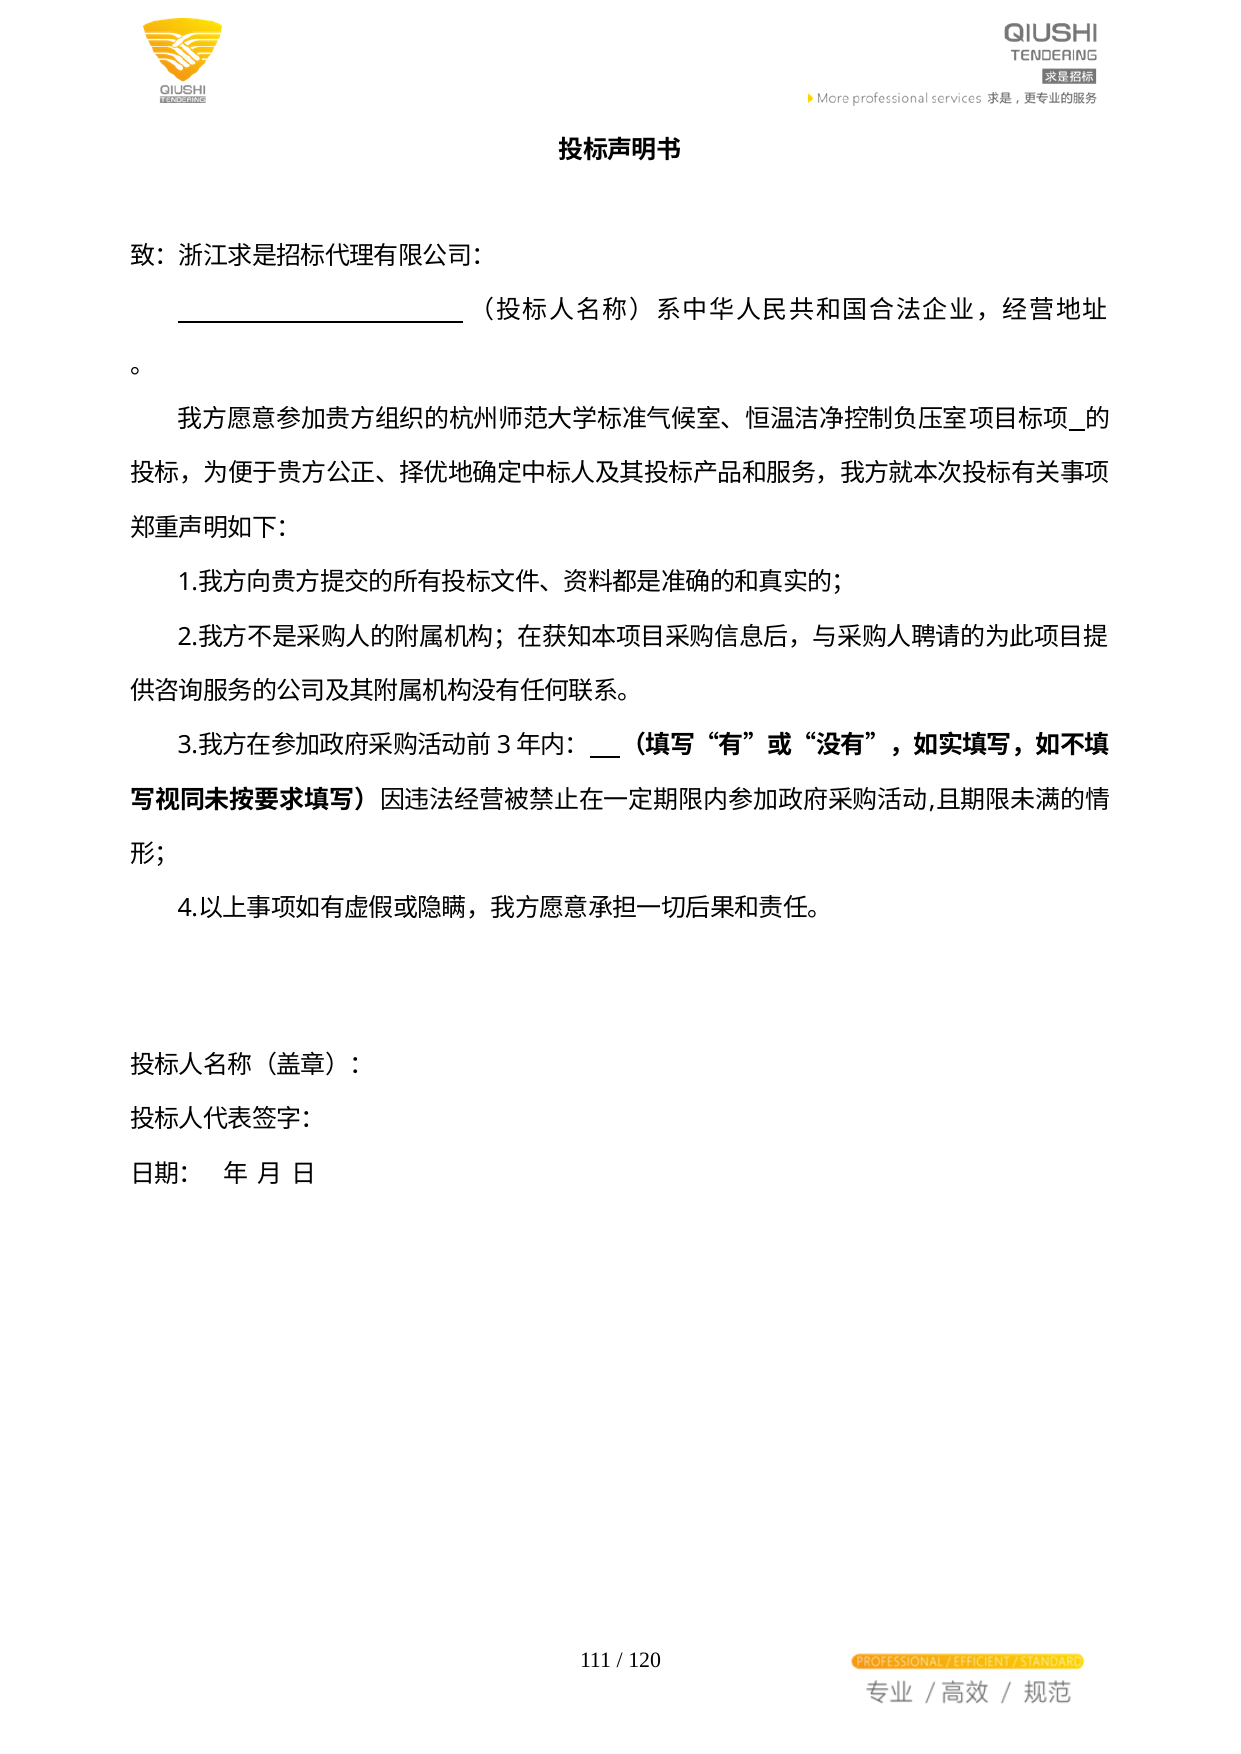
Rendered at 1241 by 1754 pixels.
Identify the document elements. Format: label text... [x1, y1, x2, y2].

picture [846, 1650, 1090, 1709]
text 我方愿意参加贵方组织的杭州师范大学标准气候室、恒温洁净控制负压室项目标项 的投标，为便于贵方公正、择优地确定中标人及其投标产品和服务，我方就本次投标有关事项郑重声明如下： [130, 398, 1110, 543]
text 投标人代表签字： [130, 1099, 1110, 1135]
text 日期： 年 月 日 [130, 1153, 1110, 1189]
text （投标人名称）系中华人民共和国合法企业，经营地址 。 [130, 290, 1110, 380]
text 投标人名称（盖章）： [130, 1044, 1110, 1081]
text 2.我方不是采购人的附属机构；在获知本项目采购信息后，与采购人聘请的为此项目提供咨询服务的公司及其附属机构没有任何联系。 [130, 616, 1110, 707]
text 4.以上事项如有虚假或隐瞒，我方愿意承担一切后果和责任。 [130, 888, 1110, 924]
text 3.我方在参加政府采购活动前3年内： （填写“有”或“没有”，如实填写，如不填写视同未按要求填写）因违法经营被禁止在一定期限内参加政府采购活动,且期限未满的情形； [130, 725, 1110, 870]
text 1.我方向贵方提交的所有投标文件、资料都是准确的和真实的； [130, 562, 1110, 598]
picture [129, 3, 1112, 117]
text 致：浙江求是招标代理有限公司： [130, 235, 1110, 272]
text 投标声明书 [130, 130, 1110, 166]
